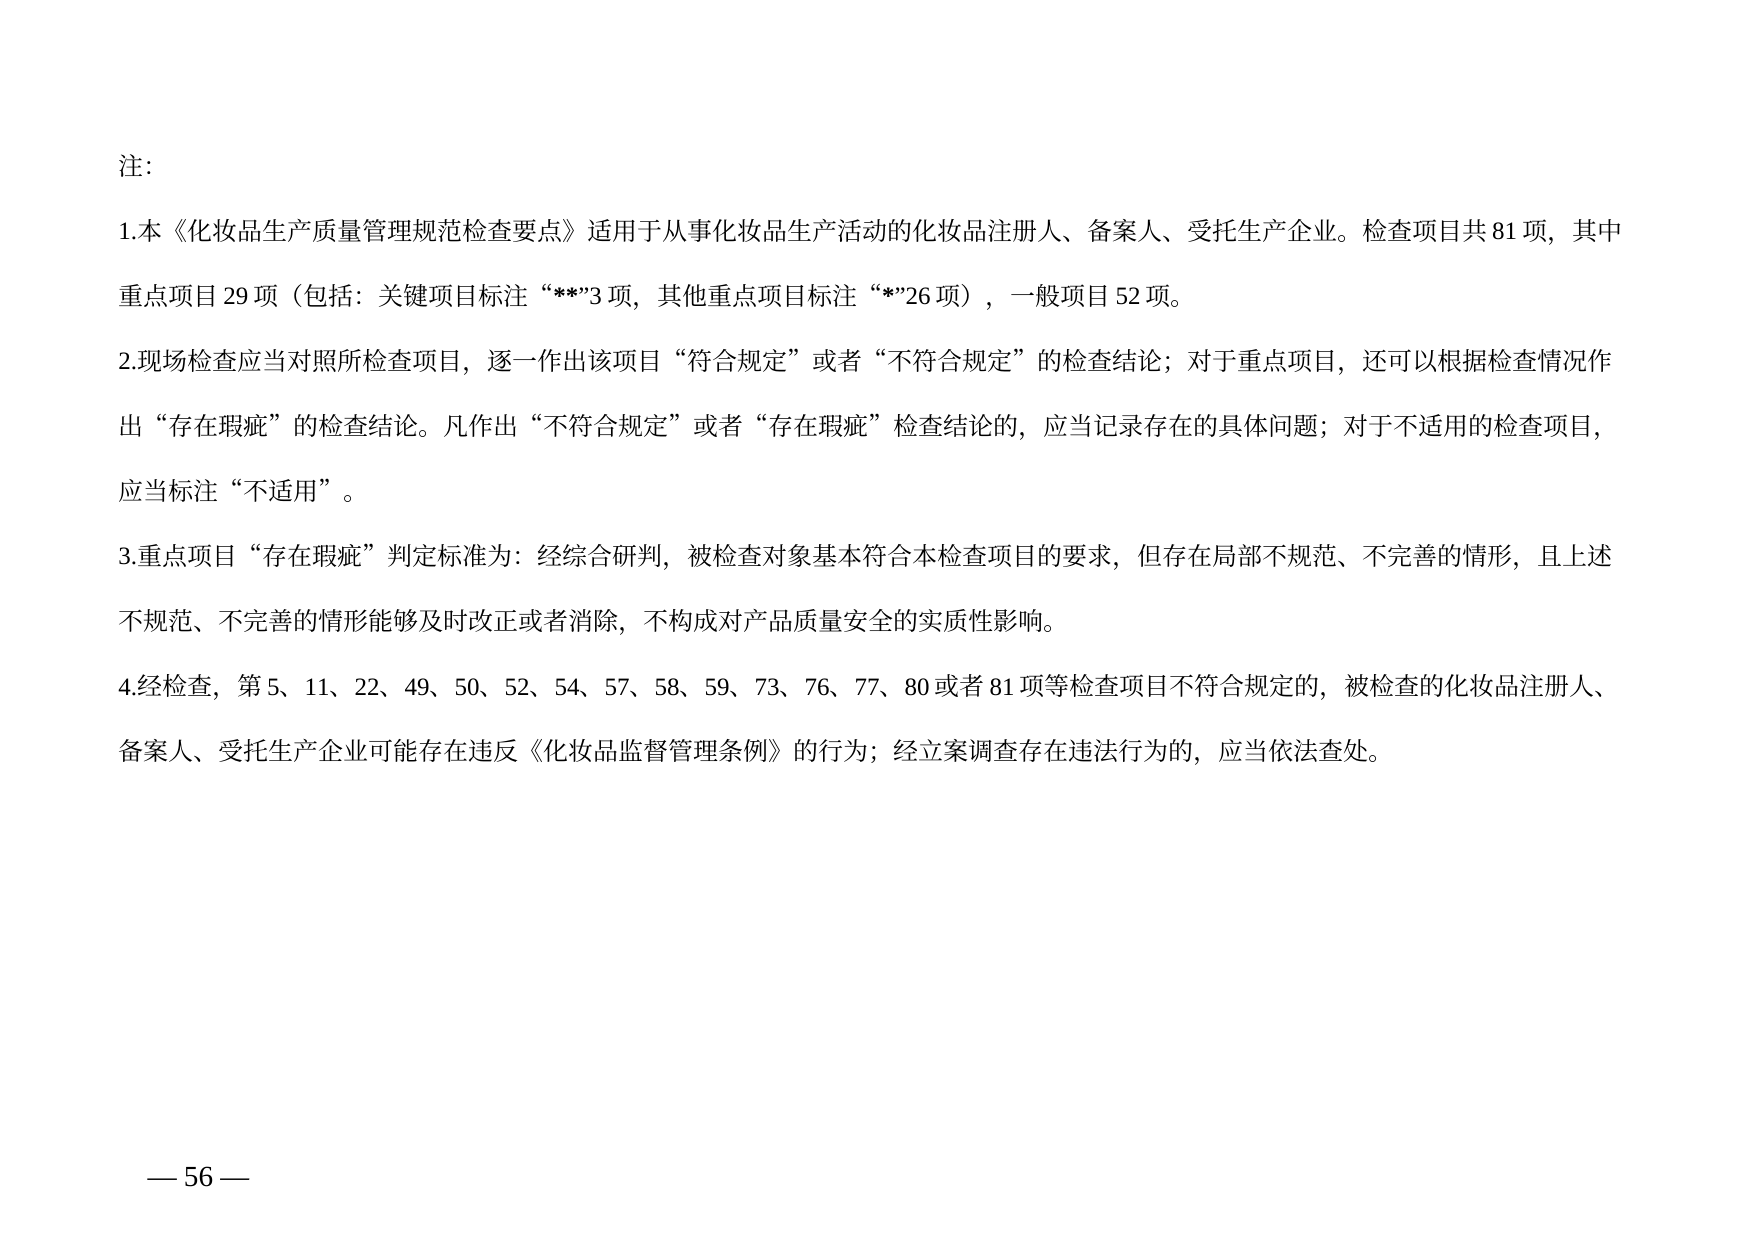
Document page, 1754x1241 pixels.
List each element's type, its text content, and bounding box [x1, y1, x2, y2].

text 4.经检查，第5、11、22、49、50、52、54、57、58、59、73、76、77、80或者81项等检查项目不符合规定的，被检查的化妆品注册人、备案人、受托生产企业可能存在违反《化妆品监督管理条例》的行为；经立案调查存在违法行为的，应当依法查处。 [118, 653, 1636, 783]
text 注： 1.本《化妆品生产质量管理规范检查要点》适用于从事化妆品生产活动的化妆品注册人、备案人、受托生产企业。检查项目共81项，其中重点项目29项（包括：关键项目标注“**”3项，其他重点项目标注“*”26项），一般项目52项。 2.现场检查应当对照所检查项目，逐一作出该项目“符合规定”或者“不符合规定”的检查结论；对于重点项目，还可以根据检查情况作出“存在瑕疵”的检查结论。凡作出“不符合规定”或者“存在瑕疵”检查结论的，应当记录存在的具体问题；对于不适用的检查项目，应当标注“不适用”。 3.重点项目“存在瑕疵”判定标准为：经综合研判，被检查对象基本符合本检查项目的要求，但存在局部不规范、不完善的情形，且上述不规范、不完善的情形能够及时改正或者消除，不构成对产品质量安全的实质性影响。 [118, 133, 1636, 653]
